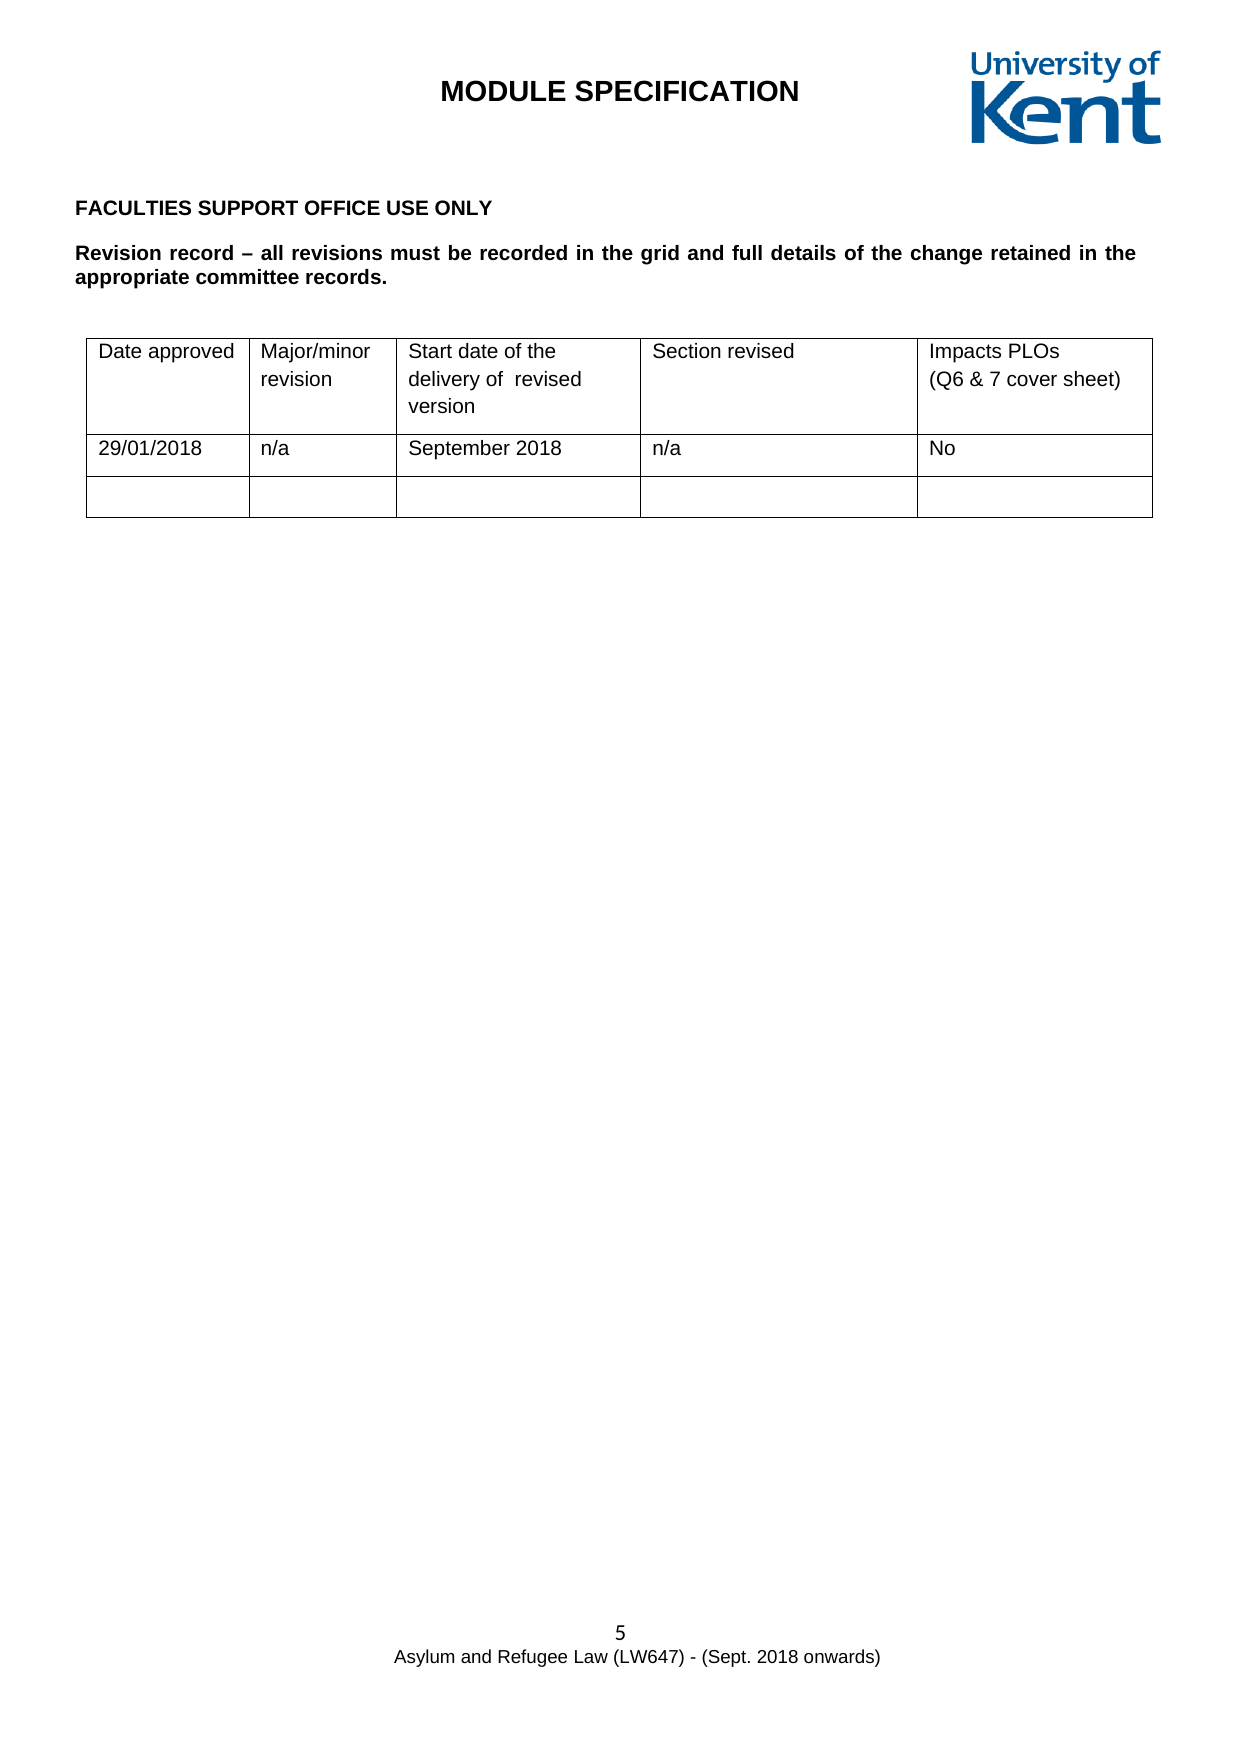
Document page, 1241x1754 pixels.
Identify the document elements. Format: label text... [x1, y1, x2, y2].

table_header Major/minor revision [250, 339, 396, 434]
table_cell 29/01/2018 [87, 435, 249, 476]
table_cell n/a [641, 435, 917, 476]
table_cell [250, 477, 396, 517]
table_header Date approved [87, 339, 249, 434]
table_header Impacts PLOs (Q6 & 7 cover sheet) [918, 339, 1152, 434]
table_cell n/a [250, 435, 396, 476]
table_cell No [918, 435, 1152, 476]
table_cell [918, 477, 1152, 517]
table_cell [641, 477, 917, 517]
picture [970, 48, 1163, 145]
text FACULTIES SUPPORT OFFICE USE ONLY [75, 196, 1138, 220]
table_cell [397, 477, 640, 517]
table_header Section revised [641, 339, 917, 434]
text Revision record – all revisions must be recorded in the grid and full details of the change retained in the appropriate committee records. [75, 241, 1138, 289]
table_cell September 2018 [397, 435, 640, 476]
table_cell [87, 477, 249, 517]
table_header Start date of the delivery of revised version [397, 339, 640, 434]
